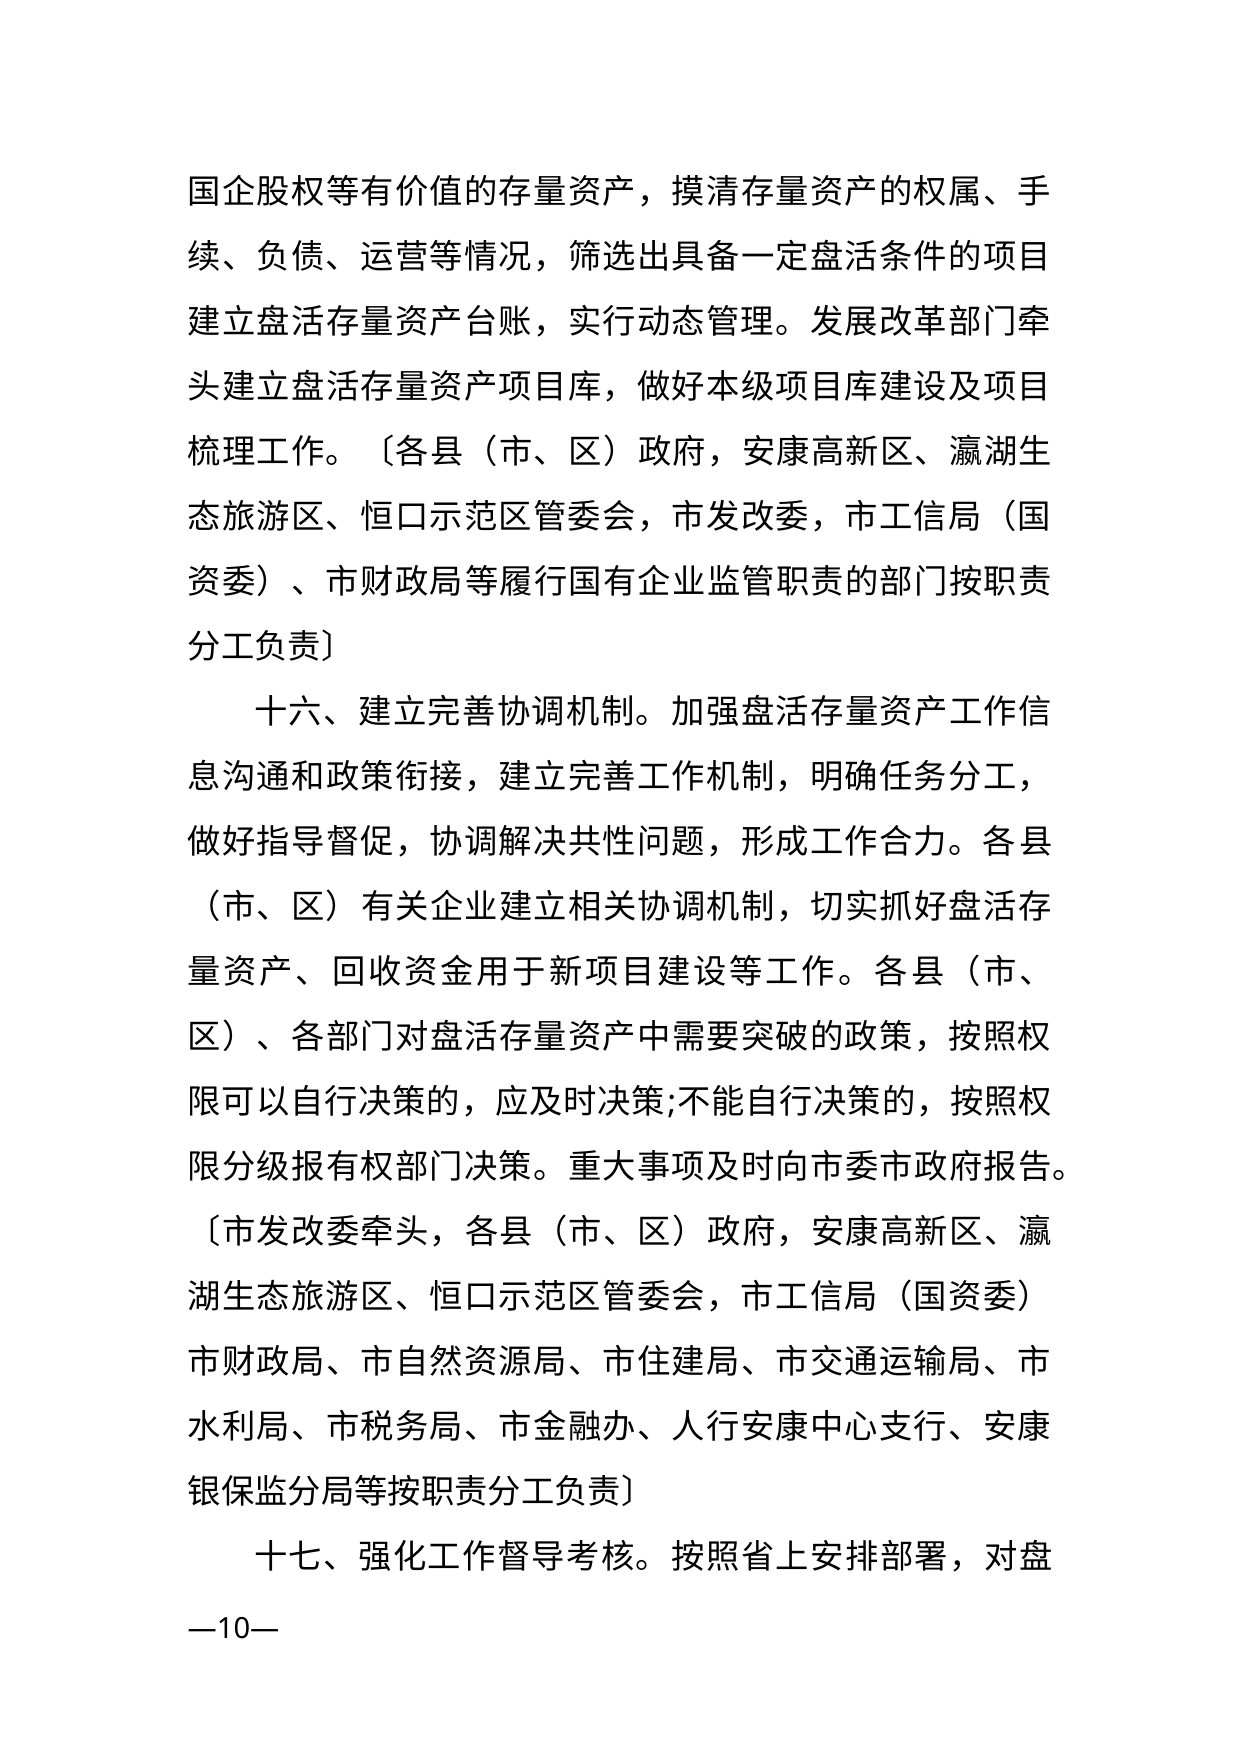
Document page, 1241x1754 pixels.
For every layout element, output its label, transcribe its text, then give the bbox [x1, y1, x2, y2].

text 十六、建立完善协调机制。加强盘活存量资产工作信息沟通和政策衔接，建立完善工作机制，明确任务分工，做好指导督促，协调解决共性问题，形成工作合力。各县（市、区）有关企业建立相关协调机制，切实抓好盘活存量资产、回收资金用于新项目建设等工作。各县（市、区）、各部门对盘活存量资产中需要突破的政策，按照权限可以自行决策的，应及时决策;不能自行决策的，按照权限分级报有权部门决策。重大事项及时向市委市政府报告。〔市发改委牵头，各县（市、区）政府，安康高新区、瀛湖生态旅游区、恒口示范区管委会，市工信局（国资委）、市财政局、市自然资源局、市住建局、市交通运输局、市水利局、市税务局、市金融办、人行安康中心支行、安康银保监分局等按职责分工负责〕 [187, 676, 1053, 1521]
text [187, 1521, 1053, 1586]
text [187, 156, 1053, 676]
